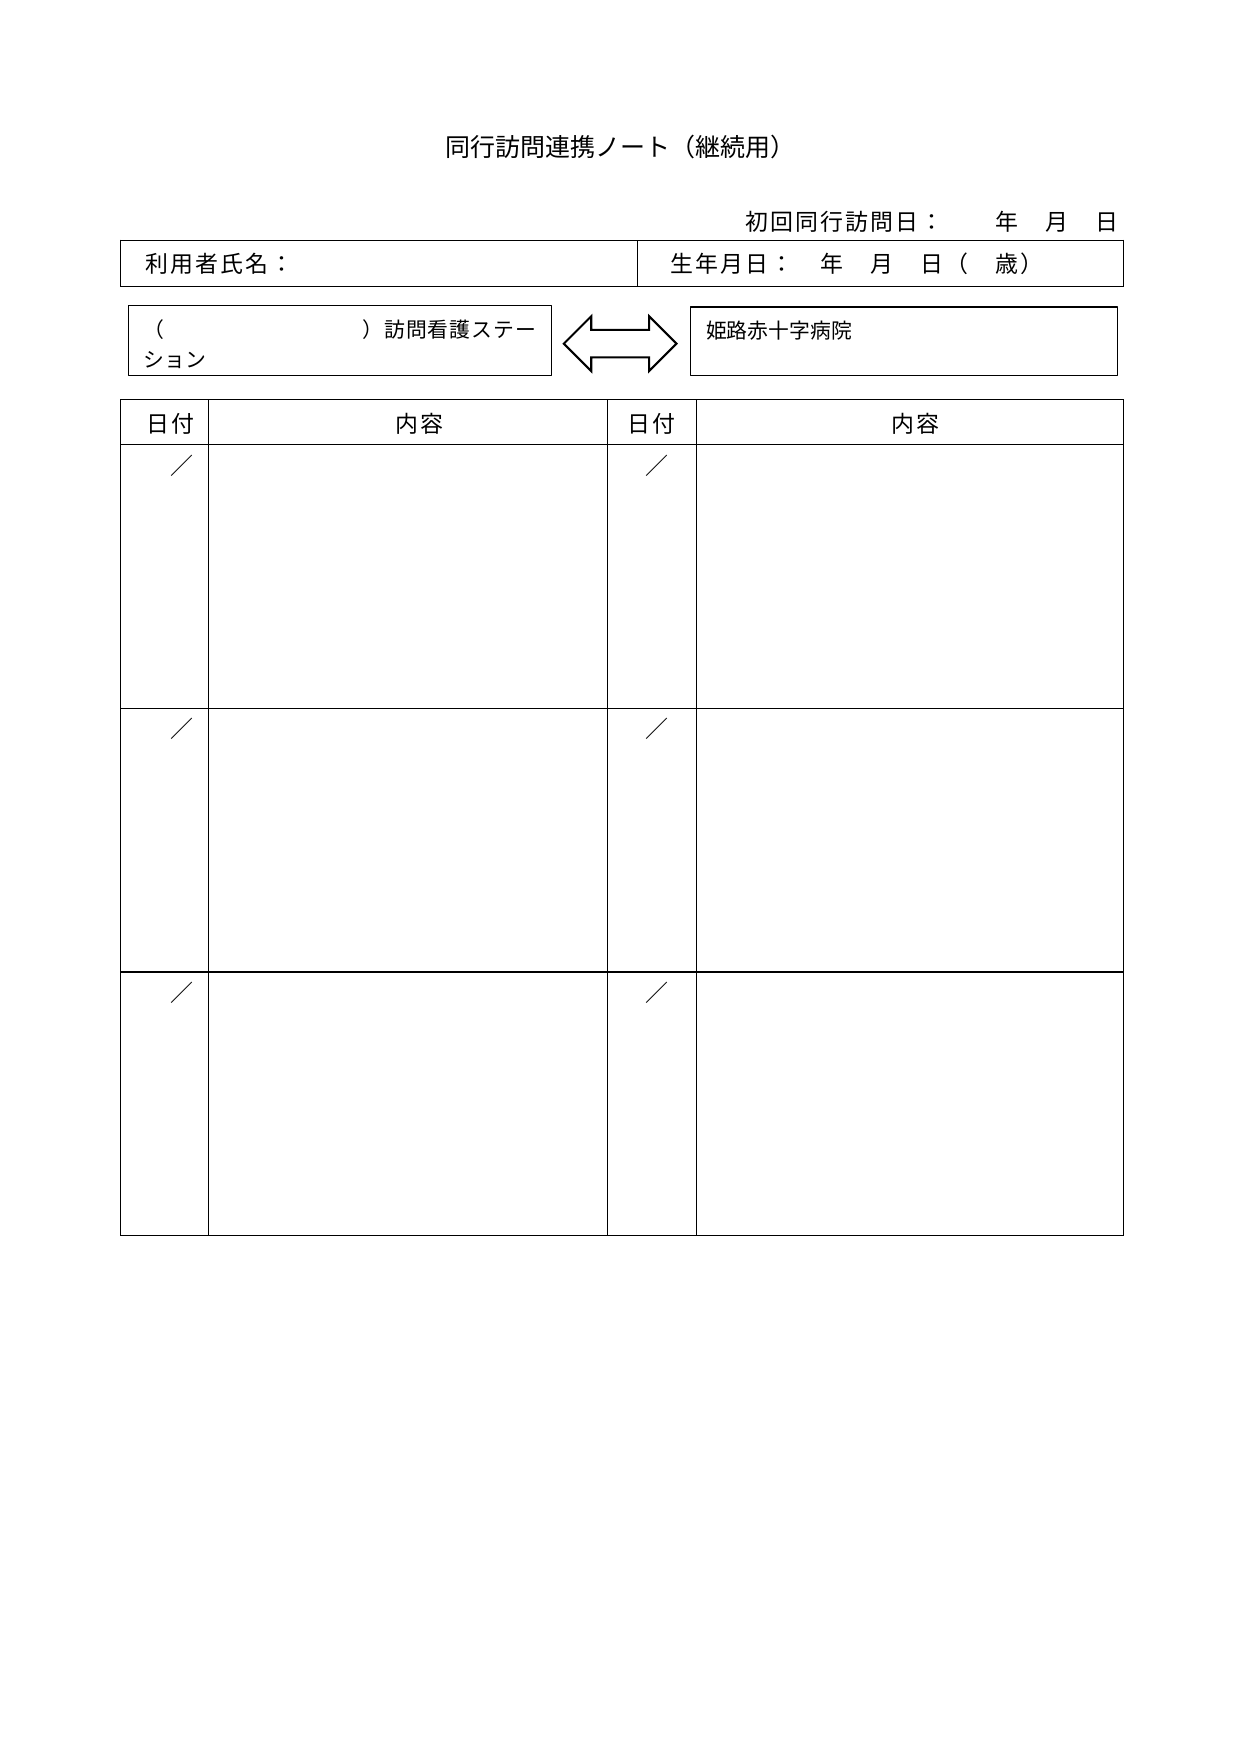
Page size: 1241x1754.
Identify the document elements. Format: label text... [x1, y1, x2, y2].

table_cell ／ [608, 709, 696, 971]
table_cell ／ [121, 973, 208, 1235]
text 初回同行訪問日： 年 月 日 [120, 202, 1120, 239]
table_cell ／ [121, 445, 208, 708]
table_cell [697, 973, 1123, 1235]
table_cell [697, 709, 1123, 971]
table_cell ／ [608, 973, 696, 1235]
table_header 日付 [608, 400, 696, 444]
table_header 日付 [121, 400, 208, 444]
text 同行訪問連携ノート（継続用） [120, 127, 1120, 164]
table_cell [209, 709, 607, 971]
table_header 内容 [697, 400, 1123, 444]
table_cell [697, 445, 1123, 708]
table_header 利用者氏名： [121, 241, 637, 286]
table_header 内容 [209, 400, 607, 444]
table_cell [209, 445, 607, 708]
table_cell ／ [608, 445, 696, 708]
table_cell [209, 973, 607, 1235]
table_cell ／ [121, 709, 208, 971]
table_header 生年月日： 年 月 日（ 歳） [638, 241, 1123, 286]
